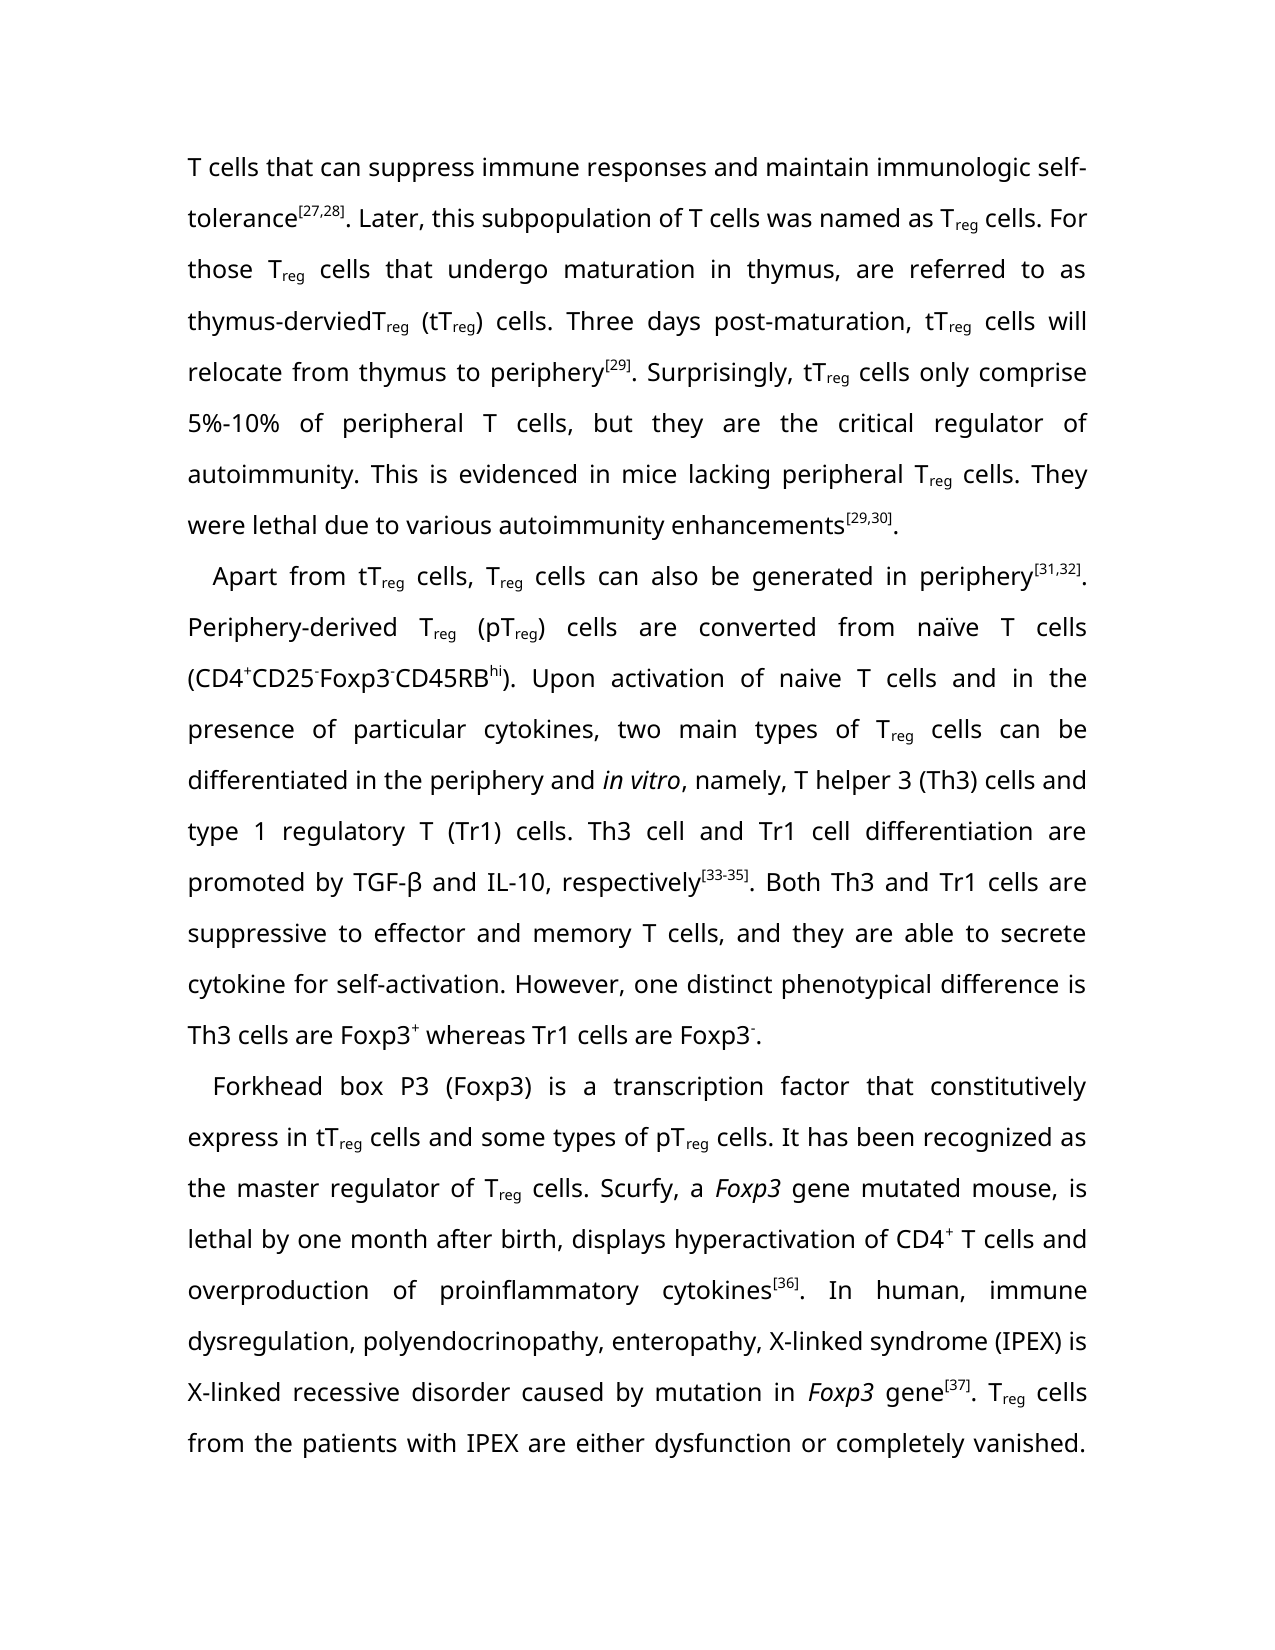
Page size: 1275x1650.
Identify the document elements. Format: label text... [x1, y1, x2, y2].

text Apart from tTreg cells, Treg cells can also be generated in periphery[31,32]. Periphery-derived Treg (pTreg) cells are converted from naïve T cells (CD4+CD25-Foxp3-CD45RBhi). Upon activation of naive T cells and in the presence of particular cytokines, two main types of Treg cells can be differentiated in the periphery and in vitro, namely, T helper 3 (Th3) cells and type 1 regulatory T (Tr1) cells. Th3 cell and Tr1 cell differentiation are promoted by TGF-β and IL-10, respectively[33-35]. Both Th3 and Tr1 cells are suppressive to effector and memory T cells, and they are able to secrete cytokine for self-activation. However, one distinct phenotypical difference is Th3 cells are Foxp3+ whereas Tr1 cells are Foxp3-. [187, 558, 1087, 1052]
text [187, 150, 1087, 541]
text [187, 1069, 1087, 1460]
